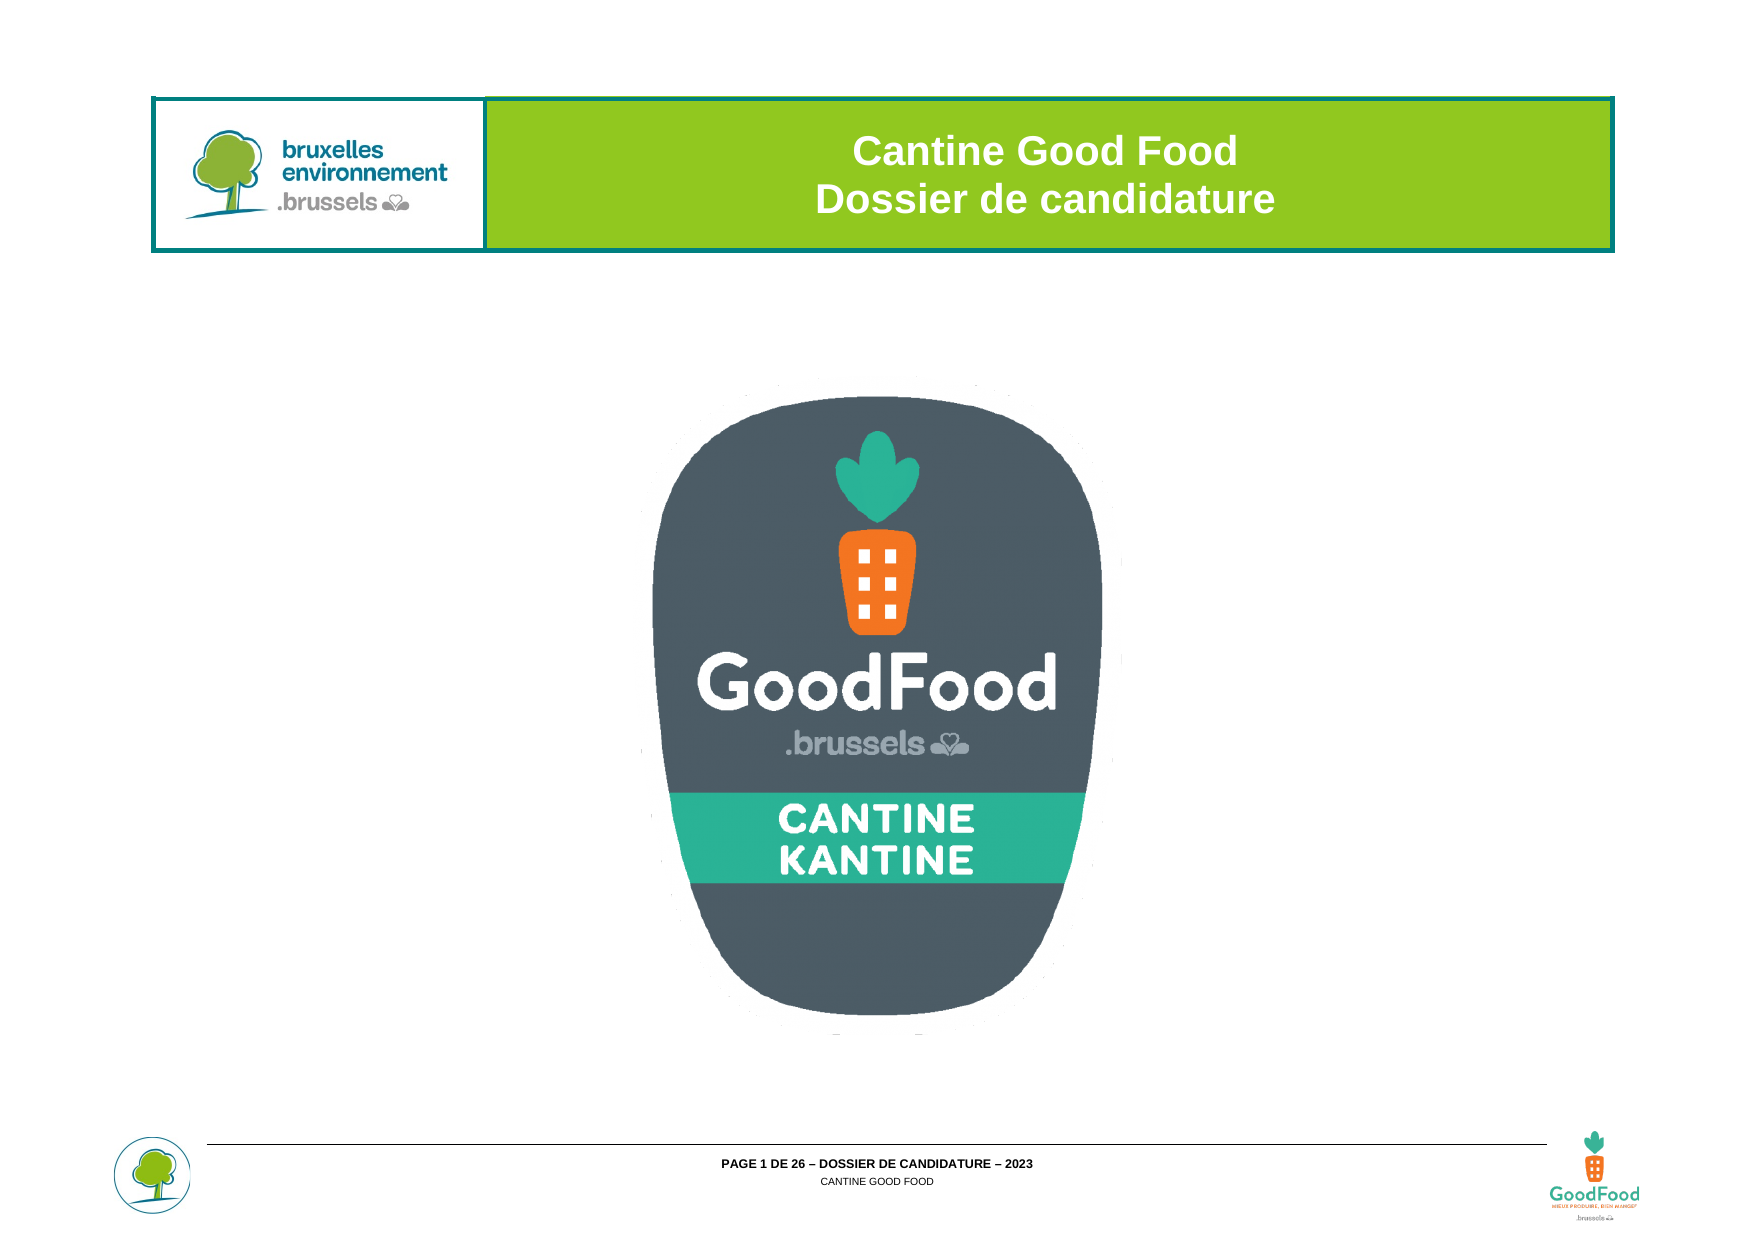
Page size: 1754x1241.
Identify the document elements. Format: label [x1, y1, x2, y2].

picture [113, 1137, 191, 1214]
picture [161, 115, 471, 235]
picture [632, 376, 1122, 1035]
picture [1545, 1128, 1640, 1221]
